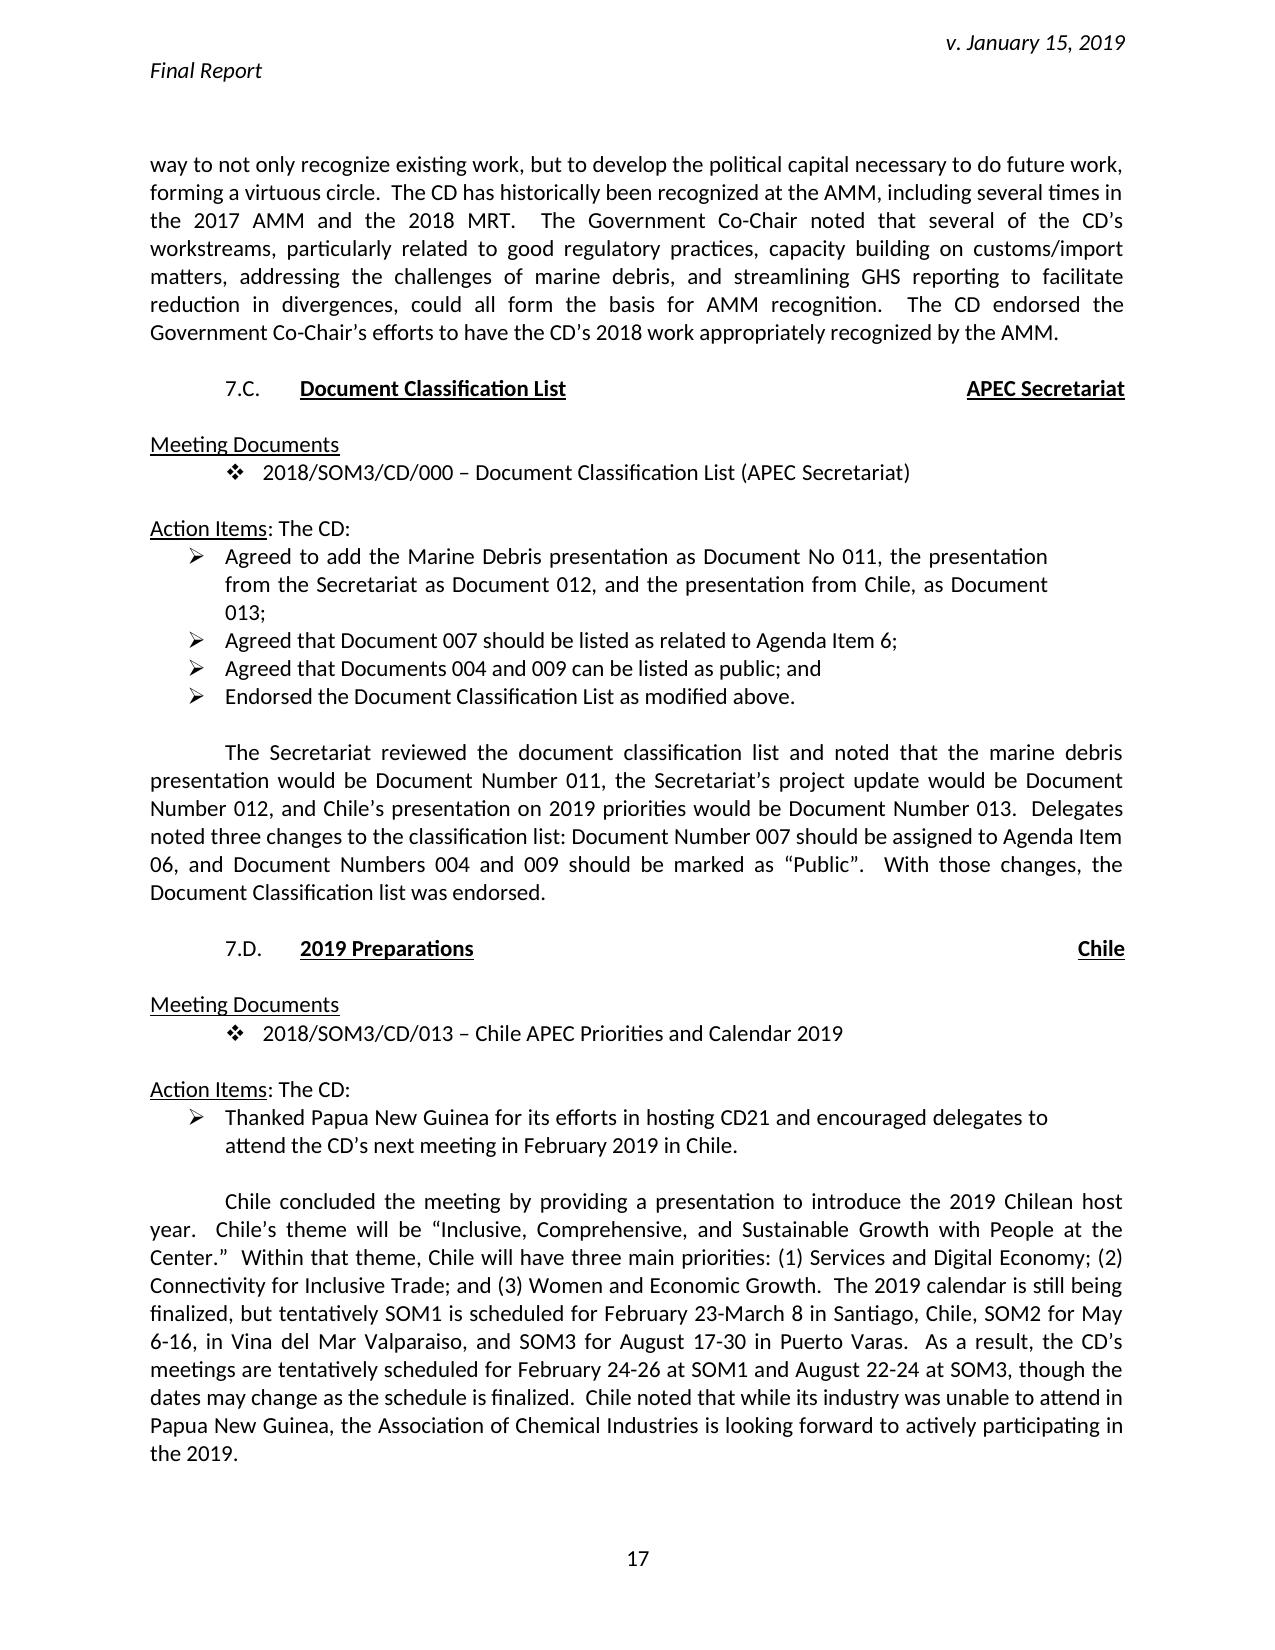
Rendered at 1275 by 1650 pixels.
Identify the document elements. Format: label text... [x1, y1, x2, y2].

list Agreed that Documents 004 and 009 can be listed as public; and [187, 654, 1050, 682]
list 2019 Preparations Chile [150, 934, 1125, 963]
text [150, 150, 1125, 346]
text Action Items: The CD: [150, 1075, 1113, 1103]
list 2018/SOM3/CD/013 – Chile APEC Priorities and Calendar 2019 [225, 1019, 1050, 1047]
list Agreed to add the Marine Debris presentation as Document No 011, the presentation from the Secretariat as Document 012, and the presentation from Chile, as Document 013; [187, 542, 1050, 626]
text Chile concluded the meeting by providing a presentation to introduce the 2019 Chilean host year. Chile’s theme will be “Inclusive, Comprehensive, and Sustainable Growth with People at the Center.” Within that theme, Chile will have three main priorities: (1) Services and Digital Economy; (2) Connectivity for Inclusive Trade; and (3) Women and Economic Growth. The 2019 calendar is still being finalized, but tentatively SOM1 is scheduled for February 23-March 8 in Santiago, Chile, SOM2 for May 6-16, in Vina del Mar Valparaiso, and SOM3 for August 17-30 in Puerto Varas. As a result, the CD’s meetings are tentatively scheduled for February 24-26 at SOM1 and August 22-24 at SOM3, though the dates may change as the schedule is finalized. Chile noted that while its industry was unable to attend in Papua New Guinea, the Association of Chemical Industries is looking forward to actively participating in the 2019. [150, 1187, 1125, 1467]
list Thanked Papua New Guinea for its efforts in hosting CD21 and encouraged delegates to attend the CD’s next meeting in February 2019 in Chile. [187, 1103, 1050, 1159]
text Meeting Documents [150, 991, 1125, 1019]
text Action Items: The CD: [150, 514, 1113, 542]
list 2018/SOM3/CD/000 – Document Classification List (APEC Secretariat) [225, 458, 1050, 486]
list Endorsed the Document Classification List as modified above. [187, 682, 1050, 710]
text Meeting Documents [150, 430, 1125, 458]
list Agreed that Document 007 should be listed as related to Agenda Item 6; [187, 626, 1050, 654]
list Document Classification List APEC Secretariat [150, 374, 1125, 402]
text The Secretariat reviewed the document classification list and noted that the marine debris presentation would be Document Number 011, the Secretariat’s project update would be Document Number 012, and Chile’s presentation on 2019 priorities would be Document Number 013. Delegates noted three changes to the classification list: Document Number 007 should be assigned to Agenda Item 06, and Document Numbers 004 and 009 should be marked as “Public”. With those changes, the Document Classification list was endorsed. [150, 738, 1125, 907]
